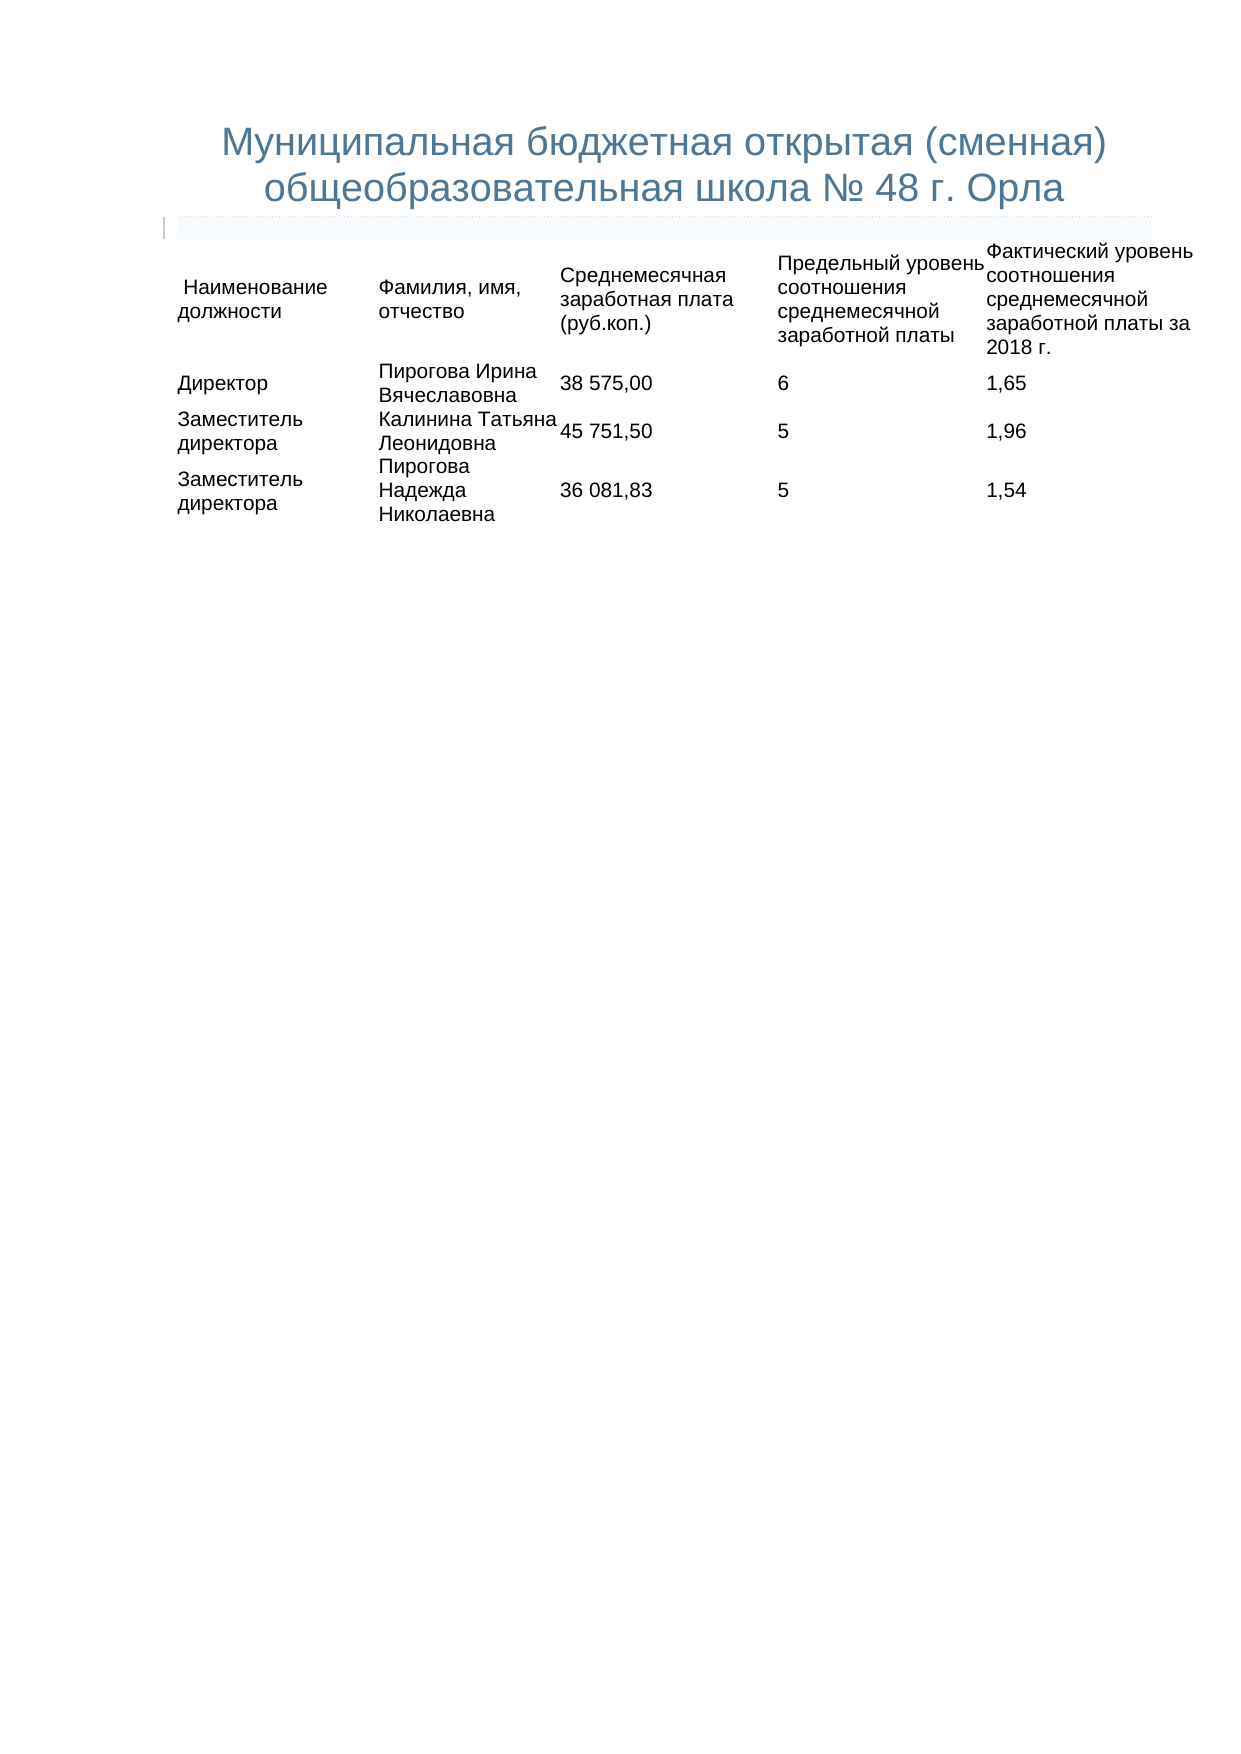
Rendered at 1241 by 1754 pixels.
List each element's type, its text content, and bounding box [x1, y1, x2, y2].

table_cell Пирогова Надежда Николаевна [378, 454, 560, 526]
table_header Фактический уровень соотношения среднемесячной заработной платы за 2018 г. [986, 239, 1207, 358]
table_cell 6 [778, 359, 986, 406]
table_cell Пирогова Ирина Вячеславовна [378, 359, 560, 406]
table_header Фамилия, имя, отчество [378, 239, 560, 358]
table_cell Директор [177, 359, 378, 406]
text Муниципальная бюджетная открытая (сменная) общеобразовательная школа № 48 г. Орла [177, 118, 1152, 217]
table_cell 1,54 [986, 454, 1207, 526]
table_cell 1,65 [986, 359, 1207, 406]
table_cell Заместитель директора [177, 406, 378, 454]
table_cell 1,96 [986, 406, 1207, 454]
table_cell Заместитель директора [177, 454, 378, 526]
table_cell 5 [778, 406, 986, 454]
table_cell 38 575,00 [560, 359, 777, 406]
table_cell 45 751,50 [560, 406, 777, 454]
table_header Среднемесячная заработная плата (руб.коп.) [560, 239, 777, 358]
table_cell 36 081,83 [560, 454, 777, 526]
table_cell 5 [778, 454, 986, 526]
table_cell Калинина Татьяна Леонидовна [378, 406, 560, 454]
table_header Наименование должности [177, 239, 378, 358]
table_header Предельный уровень соотношения среднемесячной заработной платы [778, 239, 986, 358]
